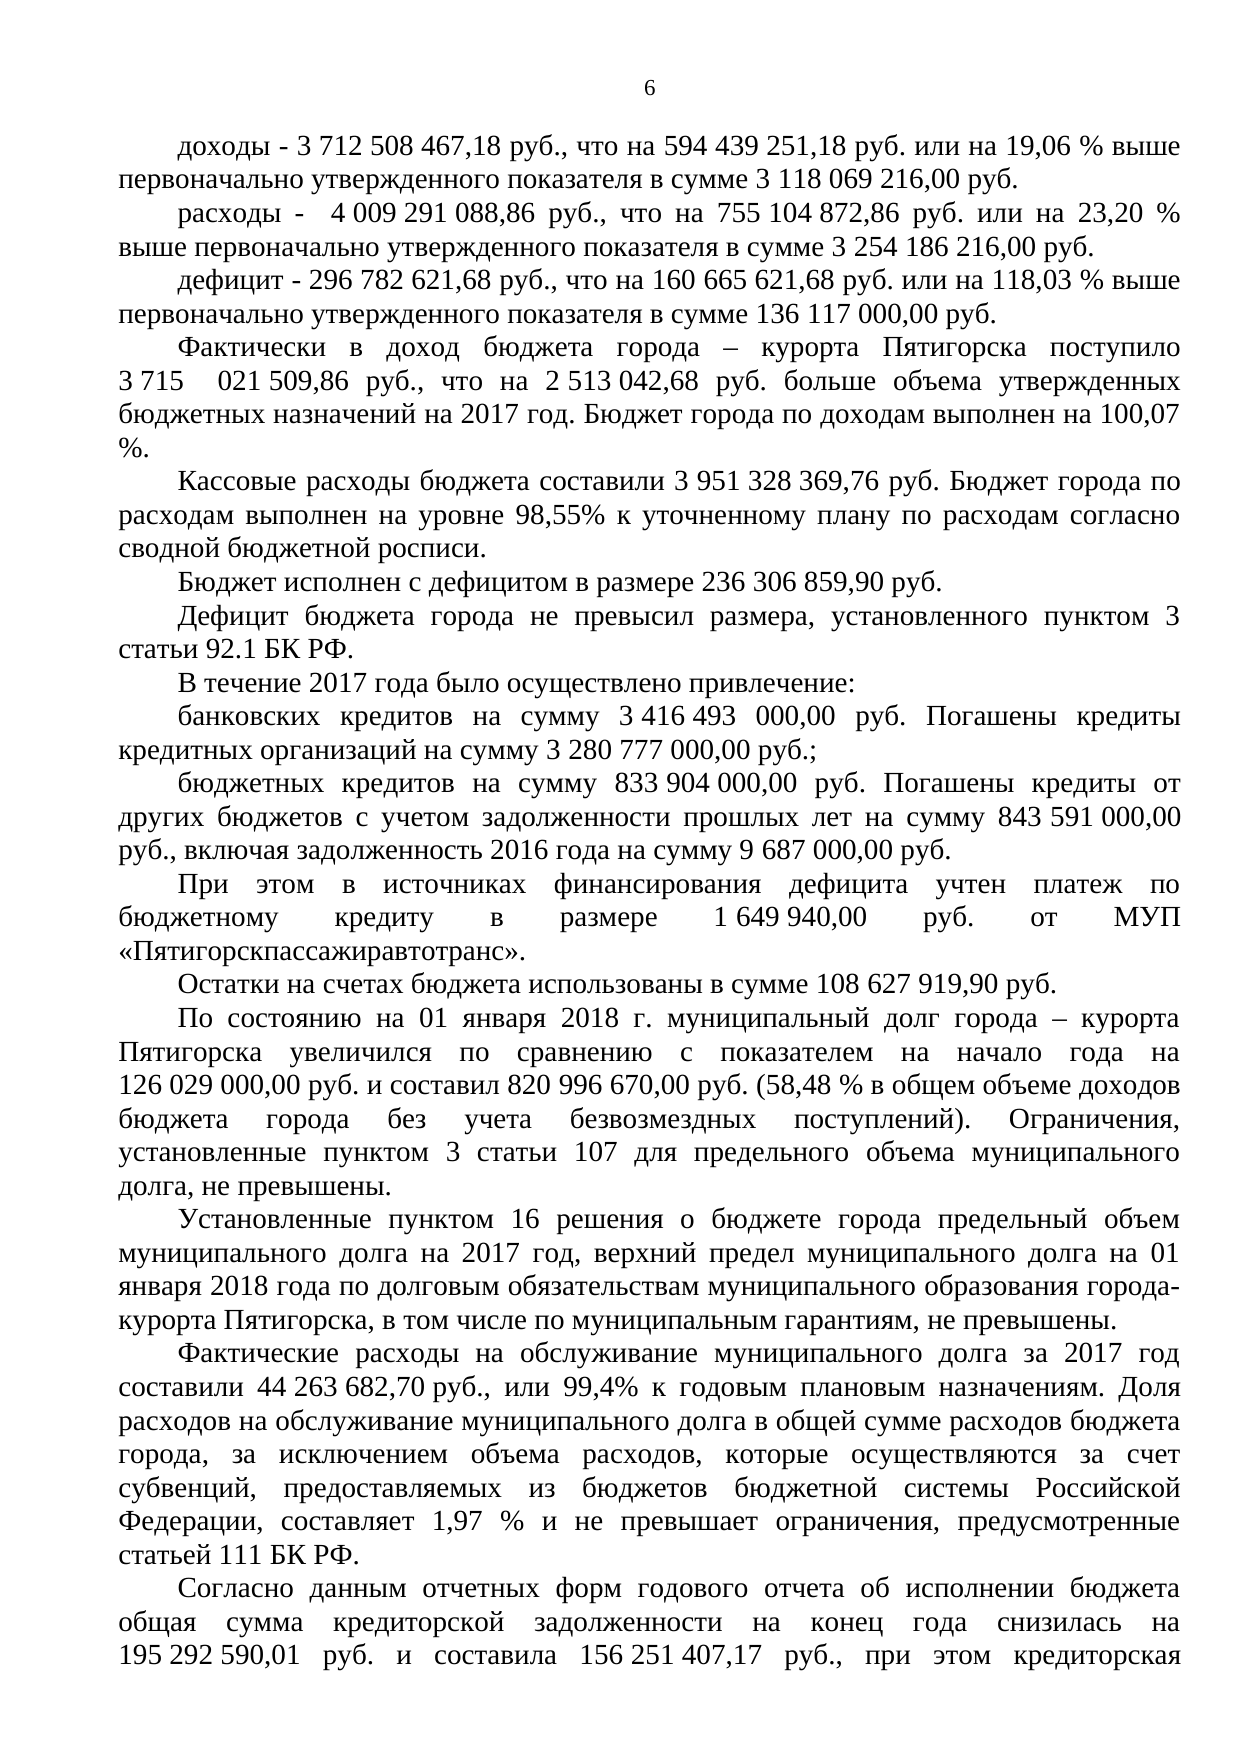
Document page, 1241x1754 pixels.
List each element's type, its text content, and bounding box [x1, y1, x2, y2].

text Установленные пунктом 16 решения о бюджете города предельный объем муниципального долга на 2017 год, верхний предел муниципального долга на 01 января 2018 года по долговым обязательствам муниципального образования города-курорта Пятигорска, в том числе по муниципальным гарантиям, не превышены. [118, 1201, 1181, 1336]
text Остатки на счетах бюджета использованы в сумме 108 627 919,90 руб. [118, 967, 1181, 1000]
text Дефицит бюджета города не превысил размера, установленного пунктом 3 статьи 92.1 БК РФ. [118, 598, 1181, 665]
text доходы - 3 712 508 467,18 руб., что на 594 439 251,18 руб. или на 19,06 % выше первоначально утвержденного показателя в сумме 3 118 069 216,00 руб. [118, 128, 1181, 195]
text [118, 1570, 1181, 1671]
text В течение 2017 года было осуществлено привлечение: [118, 665, 1181, 698]
text По состоянию на 01 января 2018 г. муниципальный долг города – курорта Пятигорска увеличился по сравнению с показателем на начало года на 126 029 000,00 руб. и составил 820 996 670,00 руб. (58,48 % в общем объеме доходов бюджета города без учета безвозмездных поступлений). Ограничения, установленные пунктом 3 статьи 107 для предельного объема муниципального долга, не превышены. [118, 1000, 1181, 1201]
text дефицит - 296 782 621,68 руб., что на 160 665 621,68 руб. или на 118,03 % выше первоначально утвержденного показателя в сумме 136 117 000,00 руб. [118, 262, 1181, 329]
text банковских кредитов на сумму 3 416 493 000,00 руб. Погашены кредиты кредитных организаций на сумму 3 280 777 000,00 руб.; [118, 698, 1181, 765]
text расходы - 4 009 291 088,86 руб., что на 755 104 872,86 руб. или на 23,20 % выше первоначально утвержденного показателя в сумме 3 254 186 216,00 руб. [118, 195, 1181, 262]
text бюджетных кредитов на сумму 833 904 000,00 руб. Погашены кредиты от других бюджетов с учетом задолженности прошлых лет на сумму 843 591 000,00 руб., включая задолженность 2016 года на сумму 9 687 000,00 руб. [118, 765, 1181, 866]
text Бюджет исполнен с дефицитом в размере 236 306 859,90 руб. [118, 564, 1181, 598]
text Фактические расходы на обслуживание муниципального долга за 2017 год составили 44 263 682,70 руб., или 99,4% к годовым плановым назначениям. Доля расходов на обслуживание муниципального долга в общей сумме расходов бюджета города, за исключением объема расходов, которые осуществляются за счет субвенций, предоставляемых из бюджетов бюджетной системы Российской Федерации, составляет 1,97 % и не превышает ограничения, предусмотренные статьей 111 БК РФ. [118, 1336, 1181, 1570]
text При этом в источниках финансирования дефицита учтен платеж по бюджетному кредиту в размере 1 649 940,00 руб. от МУП «Пятигорскпассажиравтотранс». [118, 866, 1181, 967]
text Кассовые расходы бюджета составили 3 951 328 369,76 руб. Бюджет города по расходам выполнен на уровне 98,55% к уточненному плану по расходам согласно сводной бюджетной росписи. [118, 463, 1181, 564]
text Фактически в доход бюджета города – курорта Пятигорска поступило 3 715 021 509,86 руб., что на 2 513 042,68 руб. больше объема утвержденных бюджетных назначений на 2017 год. Бюджет города по доходам выполнен на 100,07 %. [118, 329, 1181, 463]
